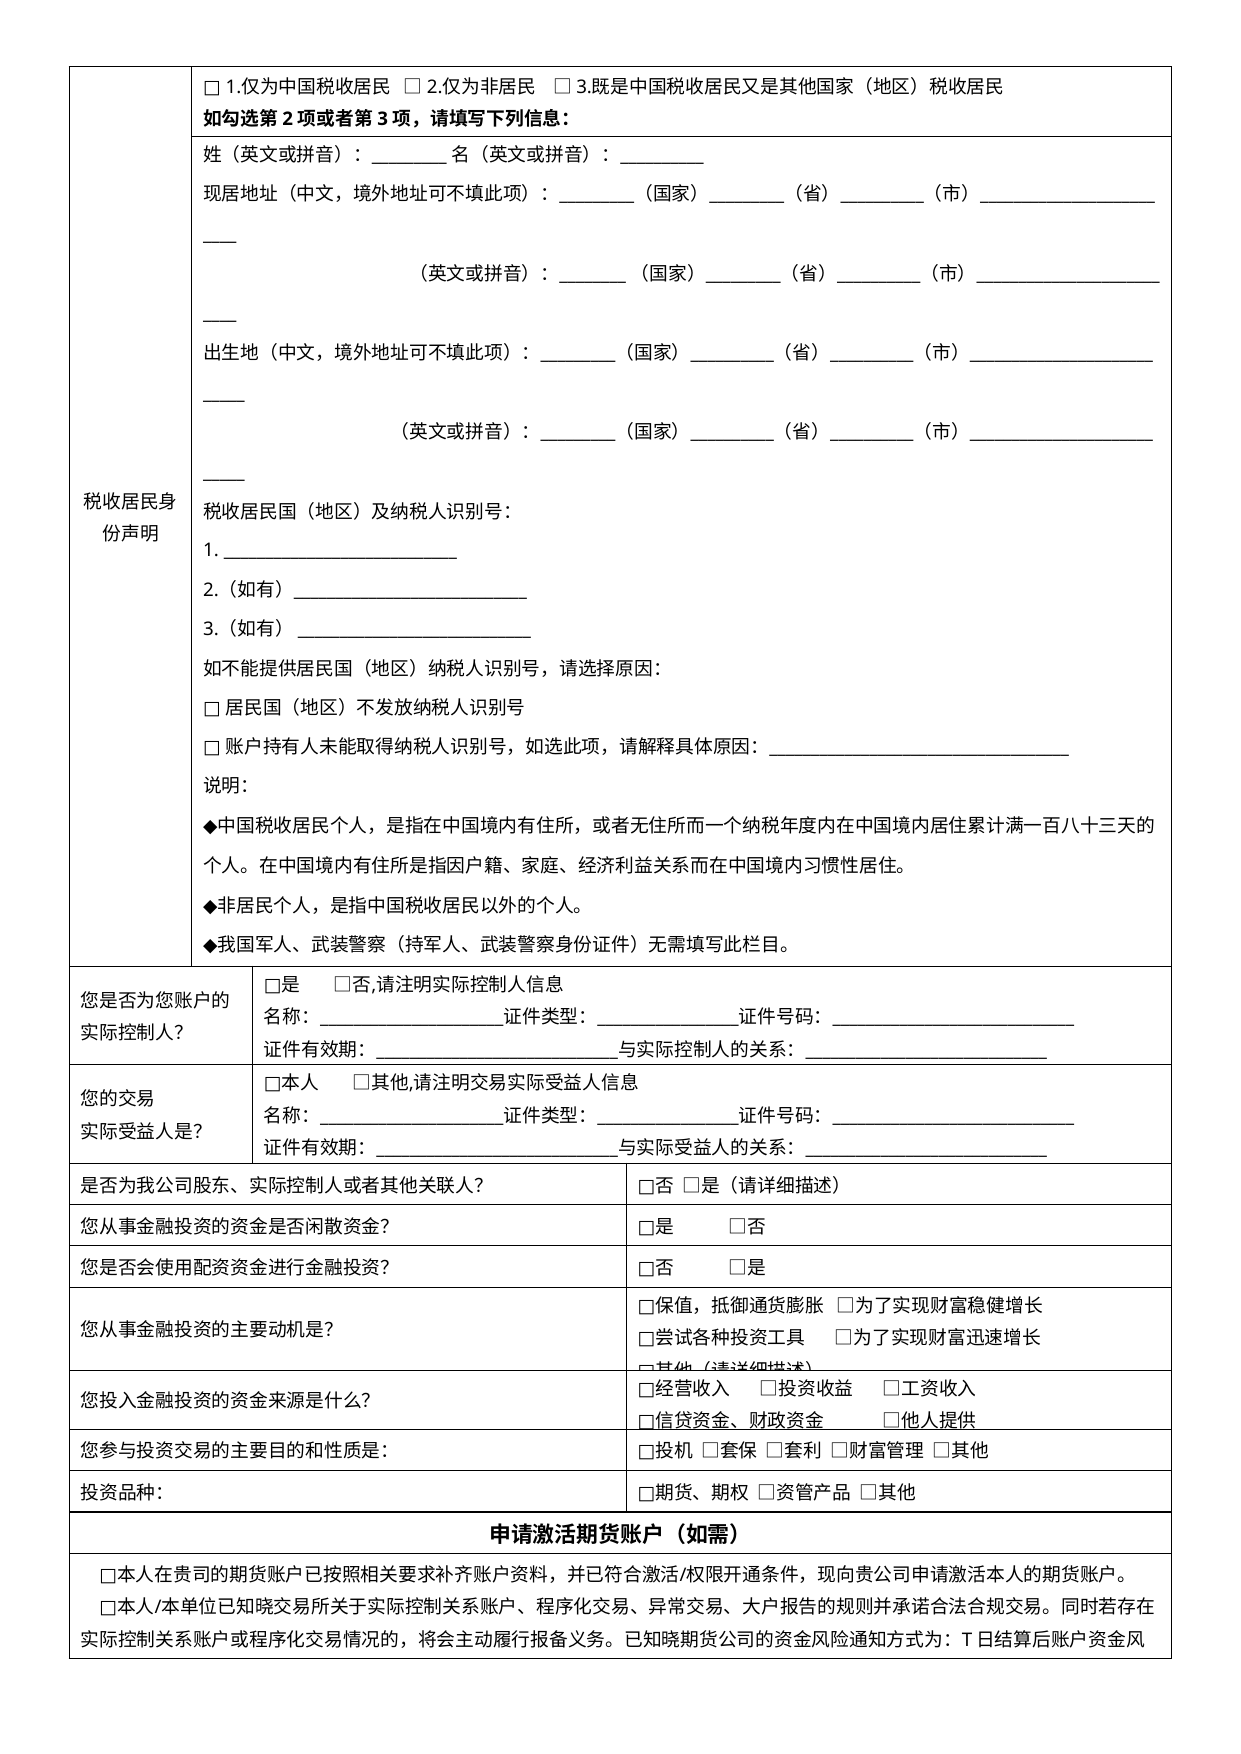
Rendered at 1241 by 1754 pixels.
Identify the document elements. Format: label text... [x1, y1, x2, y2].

table_cell 是否为我公司股东、实际控制人或者其他关联人？ [70, 1164, 626, 1204]
table_cell □保值，抵御通货膨胀 □为了实现财富稳健增长 □尝试各种投资工具 □为了实现财富迅速增长 □其他（请详细描述） [627, 1288, 1171, 1369]
table_cell □是 □否 [627, 1205, 1171, 1245]
table_cell 您是否为您账户的实际控制人？ [70, 967, 252, 1064]
table_cell □经营收入 □投资收益 □工资收入 □信贷资金、财政资金 □他人提供 [627, 1371, 1171, 1429]
table_cell 您投入金融投资的资金来源是什么？ [70, 1371, 626, 1429]
table_cell □否 □是 [627, 1246, 1171, 1287]
table_cell □投机 □套保 □套利 □财富管理 □其他 [627, 1430, 1171, 1470]
table_cell 投资品种： [70, 1471, 626, 1511]
table_cell 您的交易 实际受益人是？ [70, 1065, 252, 1163]
table_cell 您是否会使用配资资金进行金融投资？ [70, 1246, 626, 1287]
table_cell □ 1.仅为中国税收居民 □ 2.仅为非居民 □ 3.既是中国税收居民又是其他国家（地区）税收居民 如勾选第 2 项或者第 3 项，请填写下列信息： [192, 67, 1171, 136]
table_cell □期货、期权 □资管产品 □其他 [627, 1471, 1171, 1511]
table_cell □否 □是（请详细描述） [627, 1164, 1171, 1204]
table_cell 姓（英文或拼音）：_________ 名（英文或拼音）：__________ 现居地址（中文，境外地址可不填此项）：_________（国家）_________（省）__________（市）_________________________ （英文或拼音）：________ （国家）_________（省）__________（市）__________________________ 出生地（中文，境外地址可不填此项）：_________（国家）__________（省）__________（市）___________________________ （英文或拼音）：_________（国家）__________（省）__________（市）___________________________ 税收居民国（地区）及纳税人识别号： ____________________________ 2.（如有）____________________________ 3.（如有） ____________________________ 如不能提供居民国（地区）纳税人识别号，请选择原因： □ 居民国（地区）不发放纳税人识别号 □ 账户持有人未能取得纳税人识别号，如选此项，请解释具体原因：____________________________________ 说明： ◆中国税收居民个人，是指在中国境内有住所，或者无住所而一个纳税年度内在中国境内居住累计满一百八十三天的个人。在中国境内有住所是指因户籍、家庭、经济利益关系而在中国境内习惯性居住。 ◆非居民个人，是指中国税收居民以外的个人。 ◆我国军人、武装警察（持军人、武装警察身份证件）无需填写此栏目。 [192, 137, 1171, 966]
table_cell 您从事金融投资的主要动机是？ [70, 1288, 626, 1369]
table_cell 申请激活期货账户（如需） [70, 1513, 1171, 1553]
table_cell 您参与投资交易的主要目的和性质是： [70, 1430, 626, 1470]
table_cell □是 □否,请注明实际控制人信息 名称：______________________证件类型：_________________证件号码：_____________________________ 证件有效期：_____________________________与实际控制人的关系：_____________________________ [253, 967, 1171, 1064]
table_cell 您从事金融投资的资金是否闲散资金？ [70, 1205, 626, 1245]
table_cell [70, 1554, 1171, 1657]
table_cell □本人 □其他,请注明交易实际受益人信息 名称：______________________证件类型：_________________证件号码：_____________________________ 证件有效期：_____________________________与实际受益人的关系：_____________________________ [253, 1065, 1171, 1163]
table_cell 税收居民身份声明 [70, 67, 191, 966]
